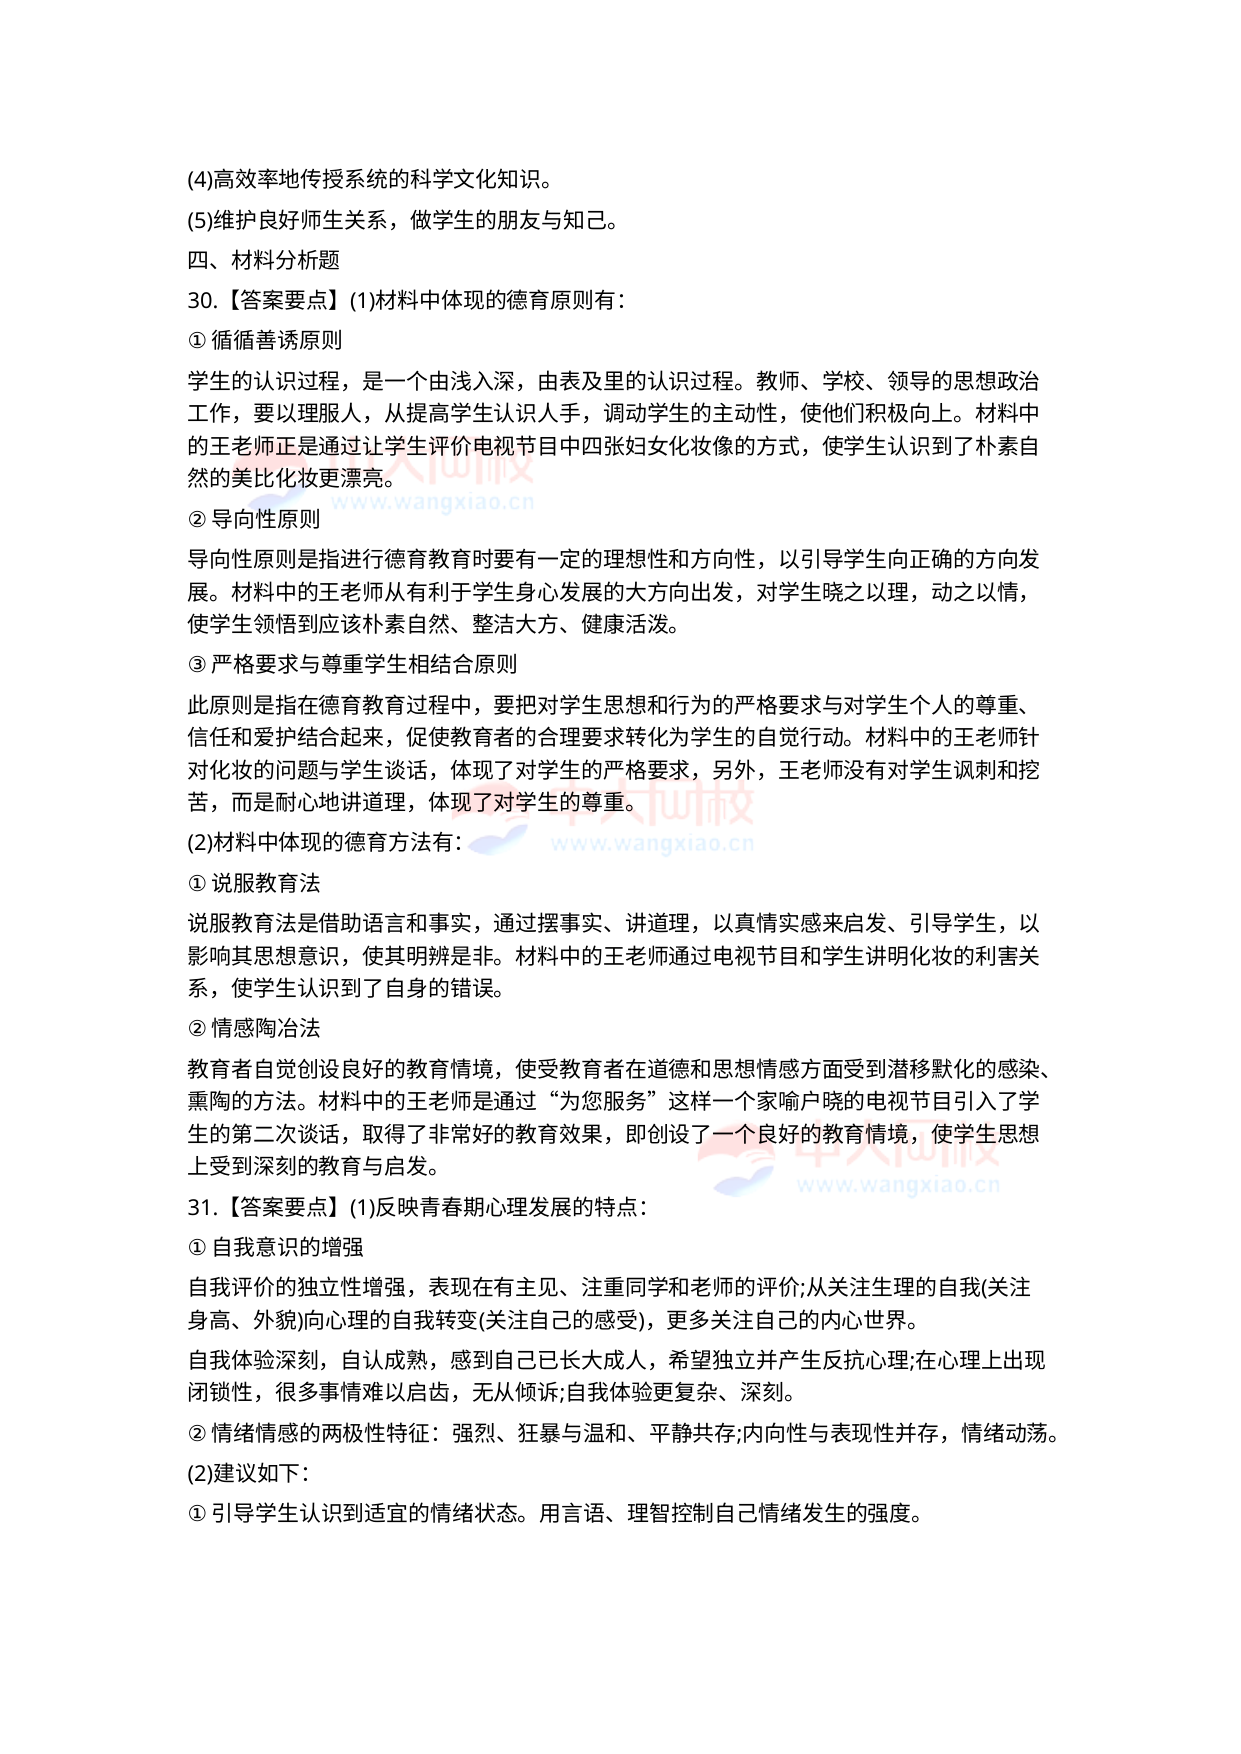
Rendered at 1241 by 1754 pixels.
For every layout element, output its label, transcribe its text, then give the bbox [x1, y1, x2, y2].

text 30.【答案要点】(1)材料中体现的德育原则有： [187, 283, 1053, 315]
text (5)维护良好师生关系，做学生的朋友与知己。 [187, 202, 1053, 235]
text 自我评价的独立性增强，表现在有主见、注重同学和老师的评价;从关注生理的自我(关注身高、外貌)向心理的自我转变(关注自己的感受)，更多关注自己的内心世界。 [187, 1270, 1053, 1335]
text (2)建议如下： [187, 1456, 1053, 1488]
text ③严格要求与尊重学生相结合原则 [187, 647, 1053, 679]
text 此原则是指在德育教育过程中，要把对学生思想和行为的严格要求与对学生个人的尊重、信任和爱护结合起来，促使教育者的合理要求转化为学生的自觉行动。材料中的王老师针对化妆的问题与学生谈话，体现了对学生的严格要求，另外，王老师没有对学生讽刺和挖苦，而是耐心地讲道理，体现了对学生的尊重。 [187, 687, 1053, 817]
text ①循循善诱原则 [187, 323, 1053, 356]
text 31.【答案要点】(1)反映青春期心理发展的特点： [187, 1189, 1053, 1222]
text 四、材料分析题 [187, 243, 1053, 275]
text ①引导学生认识到适宜的情绪状态。用言语、理智控制自己情绪发生的强度。 [187, 1496, 1053, 1528]
text ②情感陶冶法 [187, 1011, 1053, 1043]
text ①说服教育法 [187, 865, 1053, 898]
text ①自我意识的增强 [187, 1229, 1053, 1262]
text ②情绪情感的两极性特征：强烈、狂暴与温和、平静共存;内向性与表现性并存，情绪动荡。 [187, 1415, 1053, 1448]
text 自我体验深刻，自认成熟，感到自己已长大成人，希望独立并产生反抗心理;在心理上出现闭锁性，很多事情难以启齿，无从倾诉;自我体验更复杂、深刻。 [187, 1343, 1053, 1408]
text ②导向性原则 [187, 501, 1053, 534]
text (2)材料中体现的德育方法有： [187, 825, 1053, 858]
text 学生的认识过程，是一个由浅入深，由表及里的认识过程。教师、学校、领导的思想政治工作，要以理服人，从提高学生认识人手，调动学生的主动性，使他们积极向上。材料中的王老师正是通过让学生评价电视节目中四张妇女化妆像的方式，使学生认识到了朴素自然的美比化妆更漂亮。 [187, 363, 1053, 493]
text (4)高效率地传授系统的科学文化知识。 [187, 162, 1053, 194]
text 教育者自觉创设良好的教育情境，使受教育者在道德和思想情感方面受到潜移默化的感染、熏陶的方法。材料中的王老师是通过“为您服务”这样一个家喻户晓的电视节目引入了学生的第二次谈话，取得了非常好的教育效果，即创设了一个良好的教育情境，使学生思想上受到深刻的教育与启发。 [187, 1051, 1053, 1181]
text 说服教育法是借助语言和事实，通过摆事实、讲道理，以真情实感来启发、引导学生，以影响其思想意识，使其明辨是非。材料中的王老师通过电视节目和学生讲明化妆的利害关系，使学生认识到了自身的错误。 [187, 906, 1053, 1003]
text 导向性原则是指进行德育教育时要有一定的理想性和方向性，以引导学生向正确的方向发展。材料中的王老师从有利于学生身心发展的大方向出发，对学生晓之以理，动之以情，使学生领悟到应该朴素自然、整洁大方、健康活泼。 [187, 542, 1053, 639]
